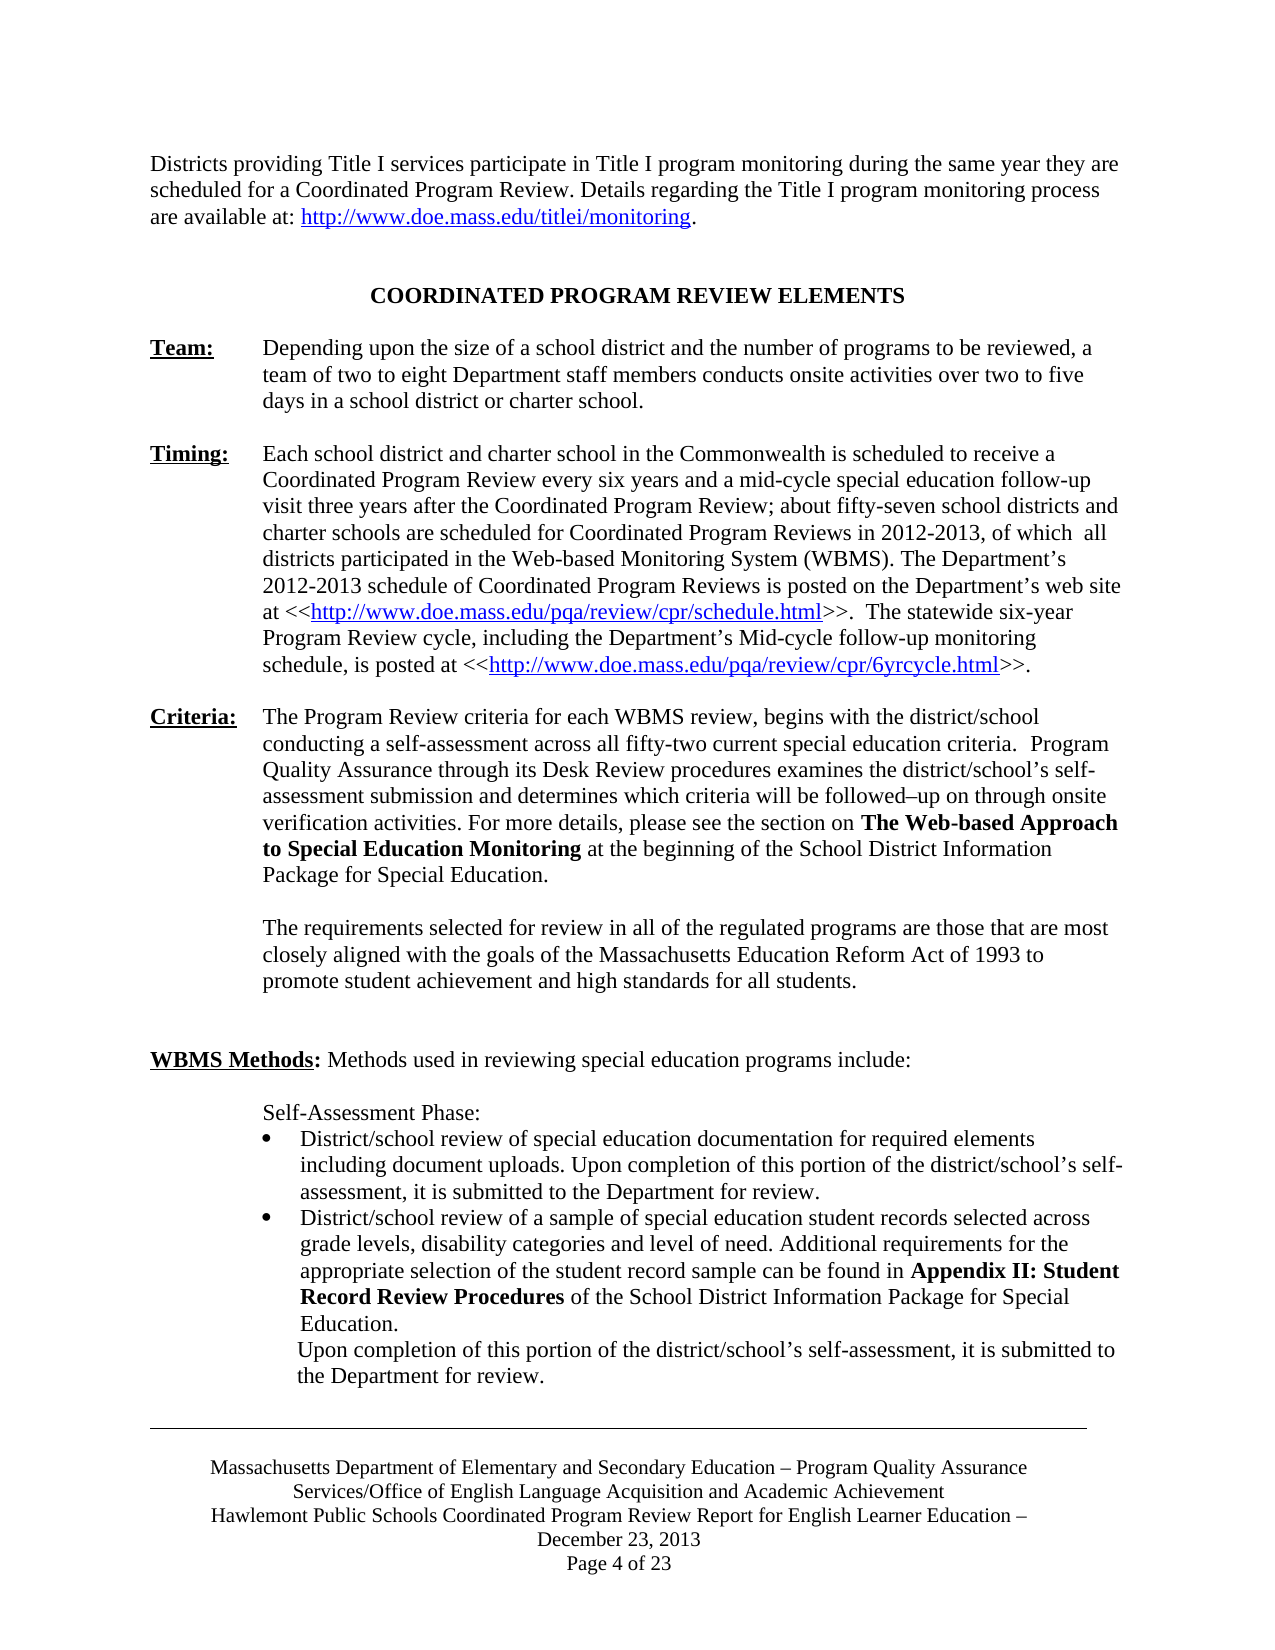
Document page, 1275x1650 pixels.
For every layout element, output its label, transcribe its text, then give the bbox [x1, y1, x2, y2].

text The requirements selected for review in all of the regulated programs are those that are most closely aligned with the goals of the Massachusetts Education Reform Act of 1993 to promote student achievement and high standards for all students. [159, 914, 1125, 993]
list District/school review of a sample of special education student records selected across grade levels, disability categories and level of need. Additional requirements for the appropriate selection of the student record sample can be found in Appendix II: Student Record Review Procedures of the School District Information Package for Special Education. [262, 1204, 1125, 1336]
text WBMS Methods: Methods used in reviewing special education programs include: [150, 1046, 1125, 1072]
list District/school review of special education documentation for required elements including document uploads. Upon completion of this portion of the district/school’s self-assessment, it is submitted to the Department for review. [262, 1125, 1125, 1204]
text the Department for review. [262, 1362, 1125, 1389]
text Upon completion of this portion of the district/school’s self-assessment, it is submitted to [262, 1336, 1125, 1362]
text Criteria: The Program Review criteria for each WBMS review, begins with the district/school conducting a self-assessment across all fifty-two current special education criteria. Program Quality Assurance through its Desk Review procedures examines the district/school’s self-assessment submission and determines which criteria will be followed–up on through onsite verification activities. For more details, please see the section on The Web-based Approach to Special Education Monitoring at the beginning of the School District Information Package for Special Education. [150, 703, 1125, 888]
text Self-Assessment Phase: [262, 1099, 1125, 1125]
text COORDINATED PROGRAM REVIEW ELEMENTS [150, 282, 1125, 308]
text Team: Depending upon the size of a school district and the number of programs to be reviewed, a team of two to eight Department staff members conducts onsite activities over two to five days in a school district or charter school. [150, 334, 1125, 413]
text Districts providing Title I services participate in Title I program monitoring during the same year they are scheduled for a Coordinated Program Review. Details regarding the Title I program monitoring process are available at: http://www.doe.mass.edu/titlei/monitoring. [150, 150, 1125, 229]
text Timing: Each school district and charter school in the Commonwealth is scheduled to receive a Coordinated Program Review every six years and a mid-cycle special education follow-up visit three years after the Coordinated Program Review; about fifty-seven school districts and charter schools are scheduled for Coordinated Program Reviews in 2012-2013, of which all districts participated in the Web-based Monitoring System (WBMS). The Department’s 2012-2013 schedule of Coordinated Program Reviews is posted on the Department’s web site at <<http://www.doe.mass.edu/pqa/review/cpr/schedule.html>>. The statewide six-year Program Review cycle, including the Department’s Mid-cycle follow-up monitoring schedule, is posted at <<http://www.doe.mass.edu/pqa/review/cpr/6yrcycle.html>>. [150, 440, 1125, 677]
